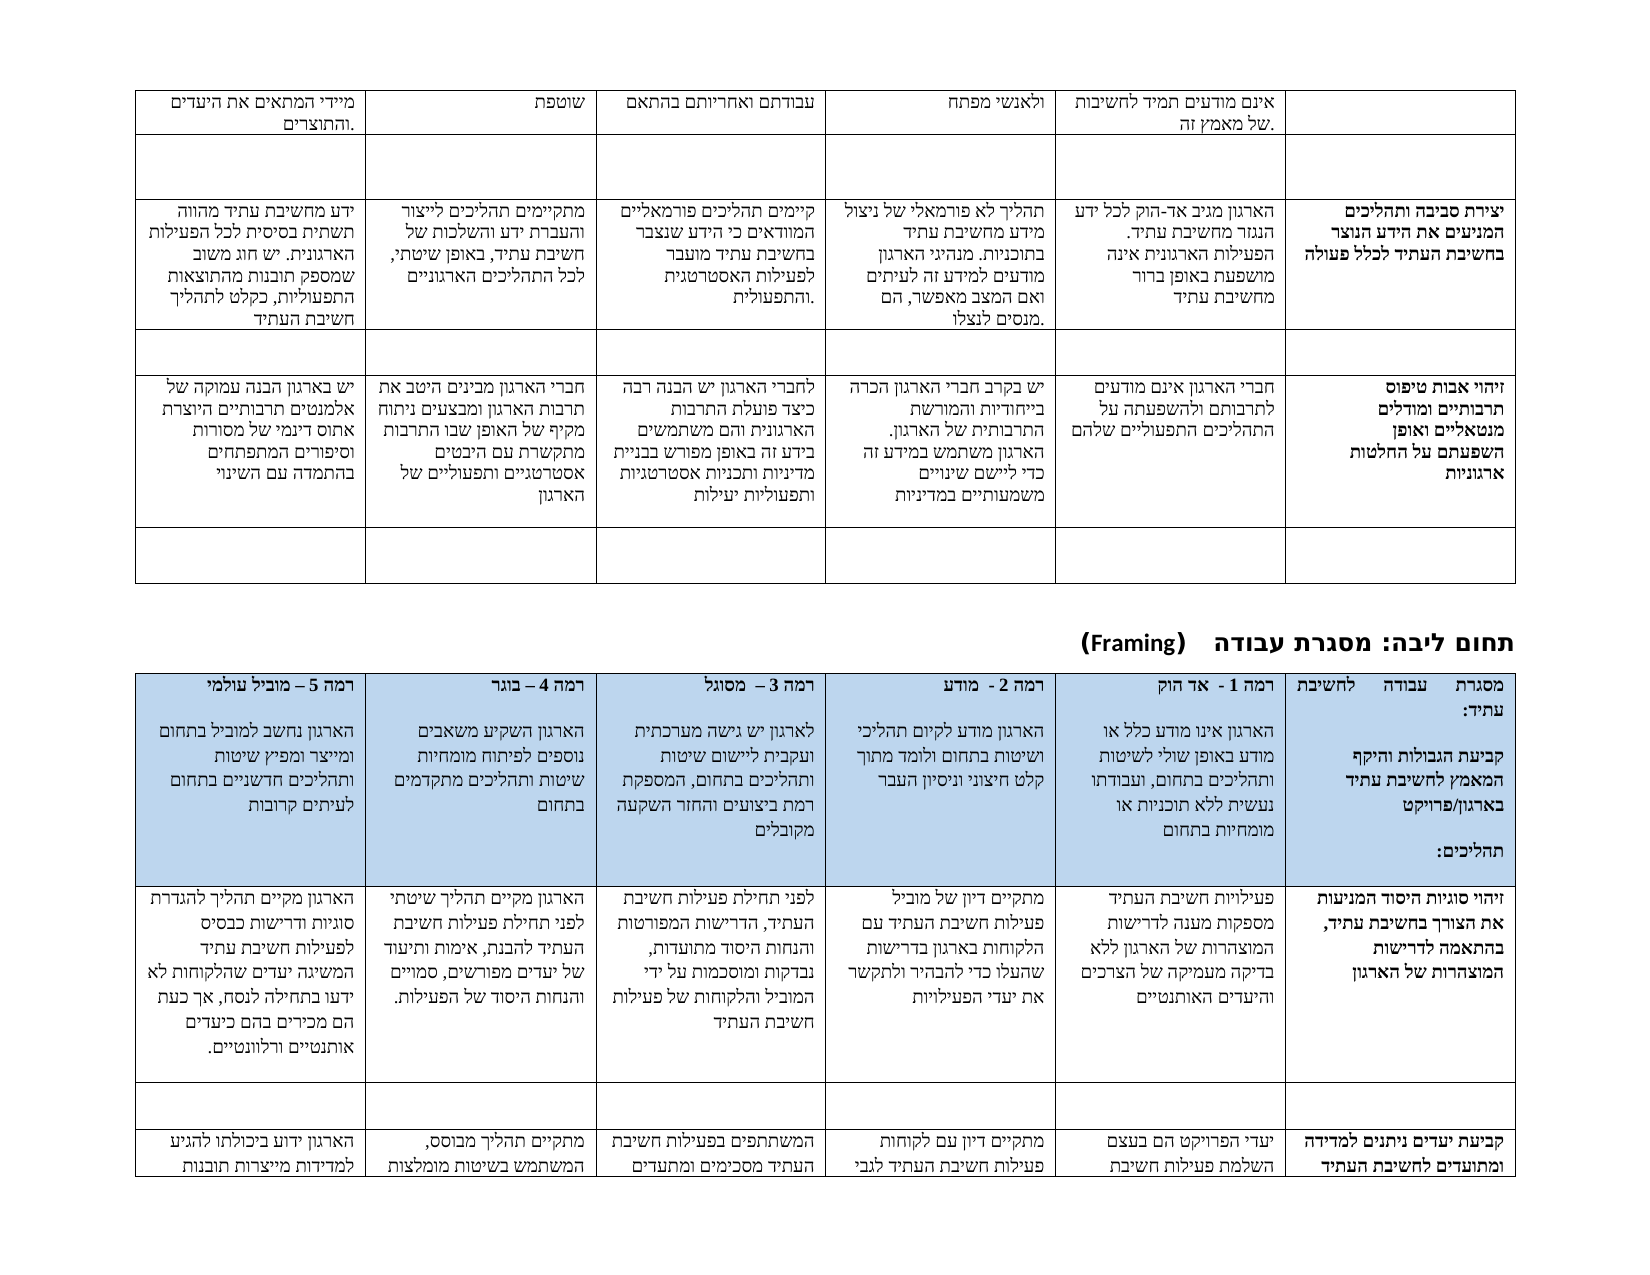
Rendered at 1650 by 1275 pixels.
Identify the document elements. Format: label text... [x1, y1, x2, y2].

table_cell חברי הארגון מבינים היטב את תרבות הארגון ומבצעים ניתוח מקיף של האופן שבו התרבות מתקשרת עם היבטים אסטרטגיים ותפעוליים של הארגון [366, 376, 596, 527]
table_cell פעילויות חשיבת העתיד מספקות מענה לדרישות המוצהרות של הארגון ללא בדיקה מעמיקה של הצרכים והיעדים האותנטיים [1056, 887, 1285, 1082]
table_cell [826, 330, 1055, 375]
table_cell [1056, 330, 1285, 375]
table_cell [1056, 528, 1285, 583]
table_cell [1286, 528, 1515, 583]
table_cell [597, 330, 825, 375]
table_header רמה 3 – מסוגל לארגון יש גישה מערכתית ועקבית ליישום שיטות ותהליכים בתחום, המספקת רמת ביצועים והחזר השקעה מקובלים [597, 674, 825, 886]
table_cell תהליך לא פורמאלי של ניצול מידע מחשיבת עתיד בתוכניות. מנהיגי הארגון מודעים למידע זה לעיתים ואם המצב מאפשר, הם מנסים לנצלו. [826, 200, 1055, 329]
table_cell חברי הארגון אינם מודעים לתרבותם ולהשפעתה על התהליכים התפעוליים שלהם [1056, 376, 1285, 527]
table_cell יש בקרב חברי הארגון הכרה בייחודיות והמורשת התרבותית של הארגון. הארגון משתמש במידע זה כדי ליישם שינויים משמעותיים במדיניות [826, 376, 1055, 527]
table_cell [1286, 135, 1515, 199]
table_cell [366, 1130, 596, 1176]
table_cell הארגון מקיים תהליך שיטתי לפני תחילת פעילות חשיבת העתיד להבנת, אימות ותיעוד של יעדים מפורשים, סמויים והנחות היסוד של הפעילות. [366, 887, 596, 1082]
table_cell לפני תחילת פעילות חשיבת העתיד, הדרישות המפורטות והנחות היסוד מתועדות, נבדקות ומוסכמות על ידי המוביל והלקוחות של פעילות חשיבת העתיד [597, 887, 825, 1082]
table_cell [826, 135, 1055, 199]
table_cell [597, 135, 825, 199]
table_cell לחברי הארגון יש הבנה רבה כיצד פועלת התרבות הארגונית והם משתמשים בידע זה באופן מפורש בבניית מדיניות ותכניות אסטרטגיות ותפעוליות יעילות [597, 376, 825, 527]
table_cell זיהוי אבות טיפוס תרבותיים ומודלים מנטאליים ואופן השפעתם על החלטות ארגוניות [1286, 376, 1515, 527]
table_cell [136, 135, 365, 199]
table_cell מתקיים דיון של מוביל פעילות חשיבת העתיד עם הלקוחות בארגון בדרישות שהעלו כדי להבהיר ולתקשר את יעדי הפעילויות [826, 887, 1055, 1082]
table_header רמה 2 - מודע הארגון מודע לקיום תהליכי ושיטות בתחום ולומד מתוך קלט חיצוני וניסיון העבר [826, 674, 1055, 886]
table_cell [366, 1083, 596, 1129]
table_cell [366, 330, 596, 375]
table_cell [1286, 1083, 1515, 1129]
table_cell [597, 1083, 825, 1129]
table_cell [1056, 1083, 1285, 1129]
table_header רמה 1 - אד הוק הארגון אינו מודע כלל או מודע באופן שולי לשיטות ותהליכים בתחום, ועבודתו נעשית ללא תוכניות או מומחיות בתחום [1056, 674, 1285, 886]
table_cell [1286, 91, 1515, 134]
table_cell [1056, 135, 1285, 199]
table_cell [136, 528, 365, 583]
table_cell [1286, 1130, 1515, 1176]
table_cell ידע מחשיבת עתיד מהווה תשתית בסיסית לכל הפעילות הארגונית. יש חוג משוב שמספק תובנות מהתוצאות התפעוליות, כקלט לתהליך חשיבת העתיד [136, 200, 365, 329]
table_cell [136, 1130, 365, 1176]
table_cell [136, 330, 365, 375]
table_cell יצירת סביבה ותהליכים המניעים את הידע הנוצר בחשיבת העתיד לכלל פעולה [1286, 200, 1515, 329]
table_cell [1056, 1130, 1285, 1176]
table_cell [597, 1130, 825, 1176]
table_cell זיהוי סוגיות היסוד המניעות את הצורך בחשיבת עתיד, בהתאמה לדרישות המוצהרות של הארגון [1286, 887, 1515, 1082]
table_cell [826, 1130, 1055, 1176]
text תחום ליבה: מסגרת עבודה (Framing) [135, 627, 1515, 658]
table_cell [136, 1083, 365, 1129]
table_cell הארגון מגיב אד-הוק לכל ידע הנגזר מחשיבת עתיד. הפעילות הארגונית אינה מושפעת באופן ברור מחשיבת עתיד [1056, 200, 1285, 329]
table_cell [136, 91, 365, 134]
table_cell [826, 1083, 1055, 1129]
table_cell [597, 91, 825, 134]
table_cell [597, 528, 825, 583]
table_cell הארגון מקיים תהליך להגדרת סוגיות ודרישות כבסיס לפעילות חשיבת עתיד המשיגה יעדים שהלקוחות לא ידעו בתחילה לנסח, אך כעת הם מכירים בהם כיעדים אותנטיים ורלוונטיים. [136, 887, 365, 1082]
table_cell [1286, 330, 1515, 375]
table_cell [826, 528, 1055, 583]
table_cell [366, 91, 596, 134]
table_cell יש בארגון הבנה עמוקה של אלמנטים תרבותיים היוצרת אתוס דינמי של מסורות וסיפורים המתפתחים בהתמדה עם השינוי [136, 376, 365, 527]
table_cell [1056, 91, 1285, 134]
table_header רמה 5 – מוביל עולמי הארגון נחשב למוביל בתחום ומייצר ומפיץ שיטות ותהליכים חדשניים בתחום לעיתים קרובות [136, 674, 365, 886]
table_cell [366, 135, 596, 199]
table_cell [826, 91, 1055, 134]
table_header מסגרת עבודה לחשיבת עתיד: קביעת הגבולות והיקף המאמץ לחשיבת עתיד בארגון/פרויקט תהליכים: [1286, 674, 1515, 886]
table_cell [366, 528, 596, 583]
table_cell מתקיימים תהליכים לייצור והעברת ידע והשלכות של חשיבת עתיד, באופן שיטתי, לכל התהליכים הארגוניים [366, 200, 596, 329]
table_header רמה 4 – בוגר הארגון השקיע משאבים נוספים לפיתוח מומחיות שיטות ותהליכים מתקדמים בתחום [366, 674, 596, 886]
table_cell קיימים תהליכים פורמאליים המוודאים כי הידע שנצבר בחשיבת עתיד מועבר לפעילות האסטרטגית והתפעולית. [597, 200, 825, 329]
